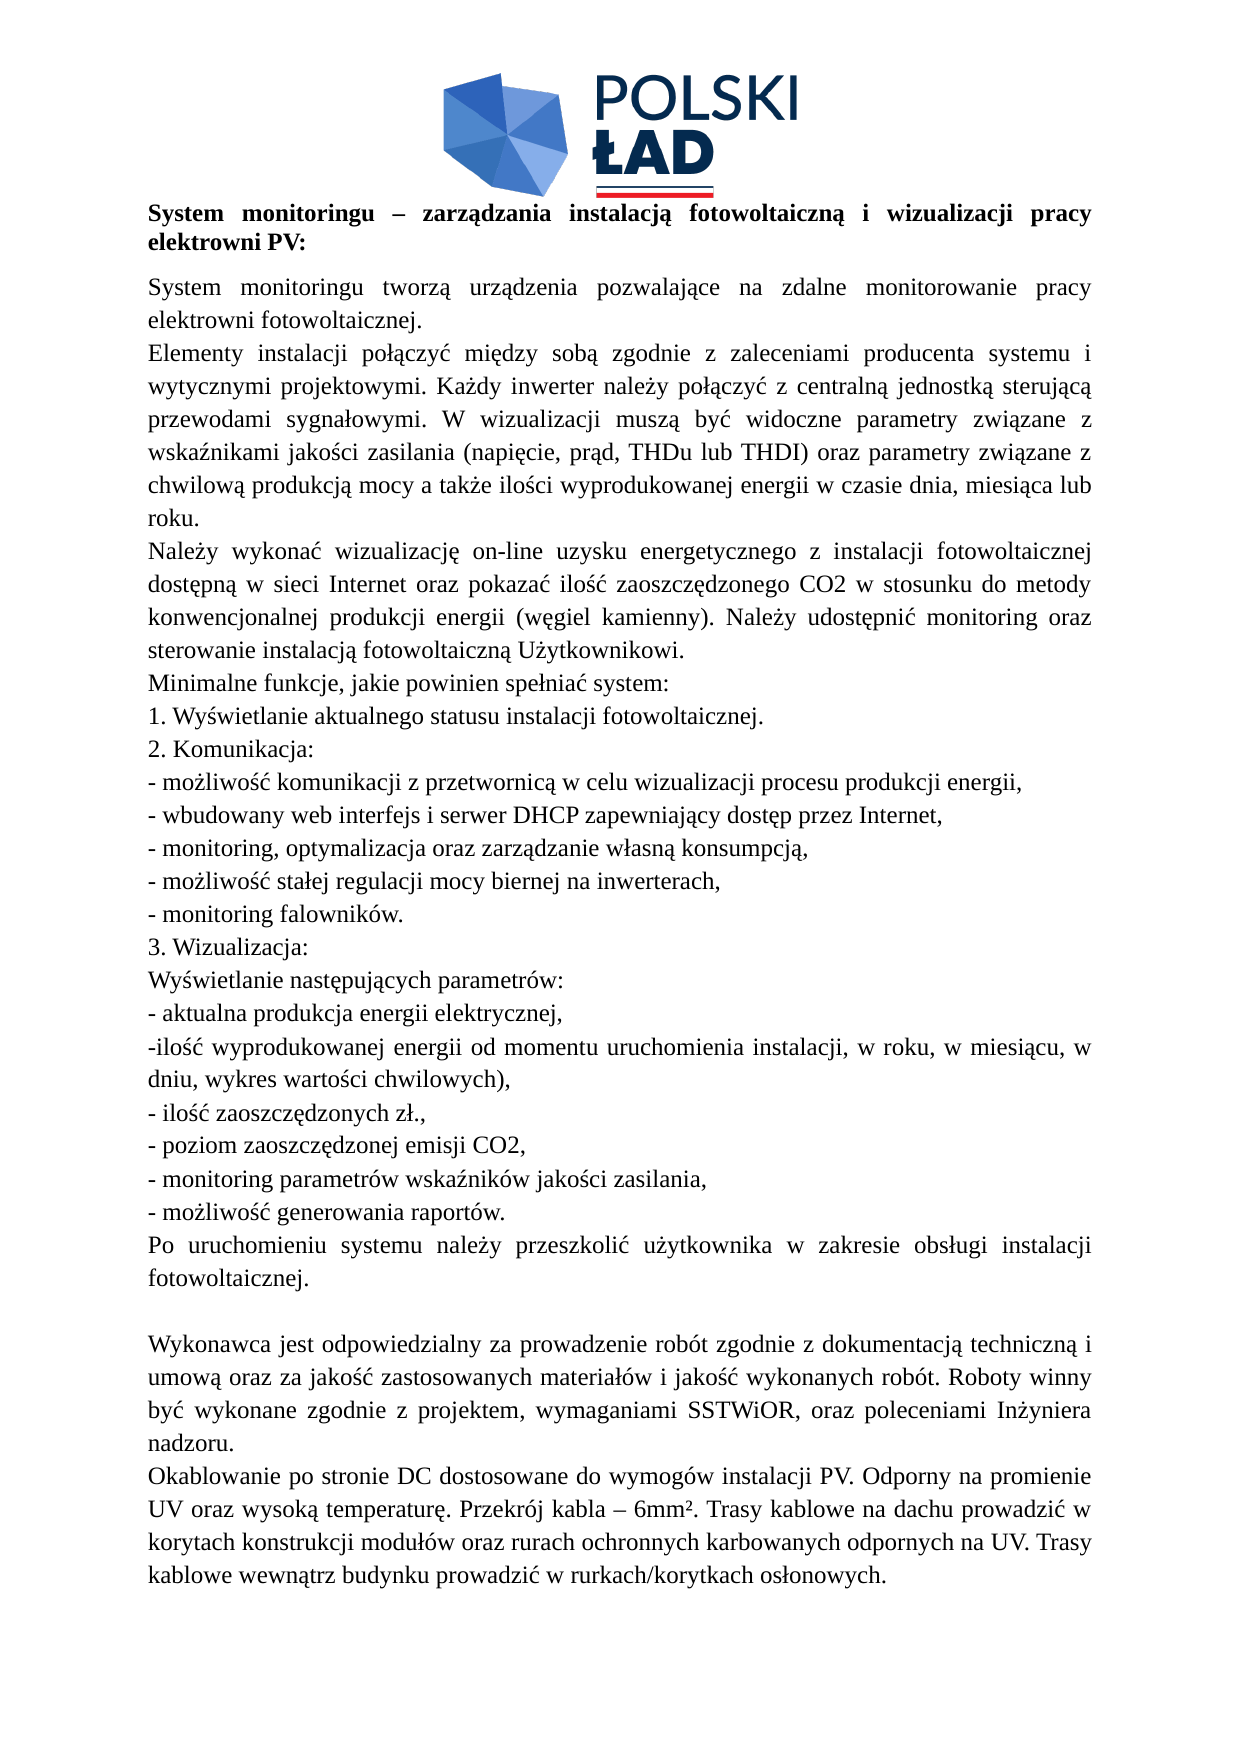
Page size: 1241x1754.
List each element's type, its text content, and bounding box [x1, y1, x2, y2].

text Wyświetlanie następujących parametrów: [148, 966, 1093, 994]
text Okablowanie po stronie DC dostosowane do wymogów instalacji PV. Odporny na promienie UV oraz wysoką temperaturę. Przekrój kabla – 6mm². Trasy kablowe na dachu prowadzić w korytach konstrukcji modułów oraz rurach ochronnych karbowanych odpornych na UV. Trasy kablowe wewnątrz budynku prowadzić w rurkach/korytkach osłonowych. [148, 1461, 1093, 1589]
text -ilość wyprodukowanej energii od momentu uruchomienia instalacji, w roku, w miesiącu, w dniu, wykres wartości chwilowych), [148, 1032, 1093, 1093]
text - ilość zaoszczędzonych zł., [148, 1098, 1093, 1126]
text - monitoring parametrów wskaźników jakości zasilania, [148, 1164, 1093, 1192]
text 2. Komunikacja: [148, 734, 1093, 763]
text - możliwość komunikacji z przetwornicą w celu wizualizacji procesu produkcji energii, [148, 767, 1093, 796]
text Należy wykonać wizualizację on-line uzysku energetycznego z instalacji fotowoltaicznej dostępną w sieci Internet oraz pokazać ilość zaoszczędzonego CO2 w stosunku do metody konwencjonalnej produkcji energii (węgiel kamienny). Należy udostępnić monitoring oraz sterowanie instalacją fotowoltaiczną Użytkownikowi. [148, 536, 1093, 664]
text - aktualna produkcja energii elektrycznej, [148, 998, 1093, 1027]
text - monitoring, optymalizacja oraz zarządzanie własną konsumpcją, [148, 833, 1093, 862]
text Wykonawca jest odpowiedzialny za prowadzenie robót zgodnie z dokumentacją techniczną i umową oraz za jakość zastosowanych materiałów i jakość wykonanych robót. Roboty winny być wykonane zgodnie z projektem, wymaganiami SSTWiOR, oraz poleceniami Inżyniera nadzoru. [148, 1329, 1093, 1457]
text Minimalne funkcje, jakie powinien spełniać system: [148, 668, 1093, 697]
text Elementy instalacji połączyć między sobą zgodnie z zaleceniami producenta systemu i wytycznymi projektowymi. Każdy inwerter należy połączyć z centralną jednostką sterującą przewodami sygnałowymi. W wizualizacji muszą być widoczne parametry związane z wskaźnikami jakości zasilania (napięcie, prąd, THDu lub THDI) oraz parametry związane z chwilową produkcją mocy a także ilości wyprodukowanej energii w czasie dnia, miesiąca lub roku. [148, 338, 1093, 532]
text System monitoringu tworzą urządzenia pozwalające na zdalne monitorowanie pracy elektrowni fotowoltaicznej. [148, 272, 1093, 334]
text - możliwość stałej regulacji mocy biernej na inwerterach, [148, 866, 1093, 895]
text - możliwość generowania raportów. [148, 1197, 1093, 1225]
text - monitoring falowników. [148, 899, 1093, 928]
text - poziom zaoszczędzonej emisji CO2, [148, 1131, 1093, 1159]
text System monitoringu – zarządzania instalacją fotowoltaiczną i wizualizacji pracy elektrowni PV: [148, 198, 1093, 255]
text 1. Wyświetlanie aktualnego statusu instalacji fotowoltaicznej. [148, 701, 1093, 730]
text Po uruchomieniu systemu należy przeszkolić użytkownika w zakresie obsługi instalacji fotowoltaicznej. [148, 1230, 1093, 1291]
text - wbudowany web interfejs i serwer DHCP zapewniający dostęp przez Internet, [148, 800, 1093, 829]
picture [443, 73, 797, 198]
text 3. Wizualizacja: [148, 932, 1093, 961]
